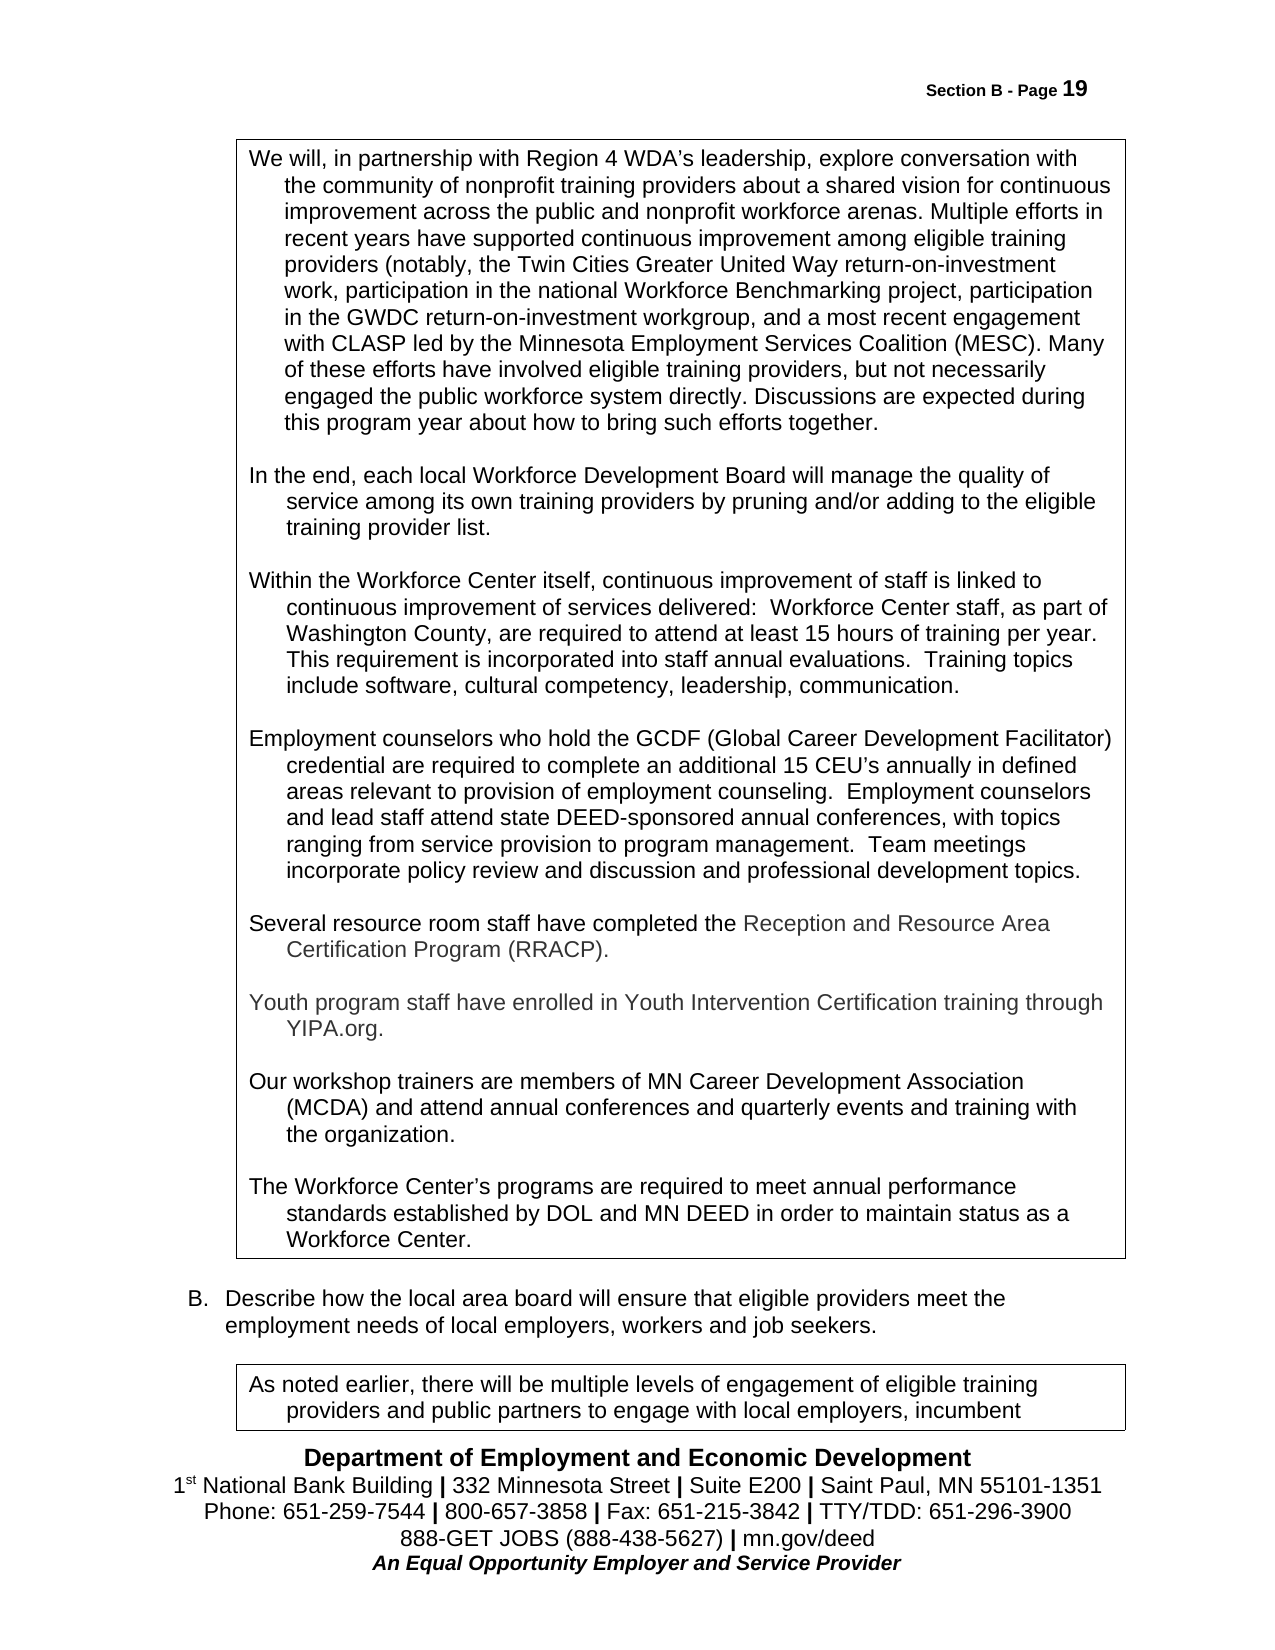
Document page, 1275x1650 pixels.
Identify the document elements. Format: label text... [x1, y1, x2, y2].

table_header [237, 1365, 1125, 1429]
table_header We will, in partnership with Region 4 WDA’s leadership, explore conversation with the community of nonprofit training providers about a shared vision for continuous improvement across the public and nonprofit workforce arenas. Multiple efforts in recent years have supported continuous improvement among eligible training providers (notably, the Twin Cities Greater United Way return-on-investment work, participation in the national Workforce Benchmarking project, participation in the GWDC return-on-investment workgroup, and a most recent engagement with CLASP led by the Minnesota Employment Services Coalition (MESC). Many of these efforts have involved eligible training providers, but not necessarily engaged the public workforce system directly. Discussions are expected during this program year about how to bring such efforts together. In the end, each local Workforce Development Board will manage the quality of service among its own training providers by pruning and/or adding to the eligible training provider list. Within the Workforce Center itself, continuous improvement of staff is linked to continuous improvement of services delivered: Workforce Center staff, as part of Washington County, are required to attend at least 15 hours of training per year. This requirement is incorporated into staff annual evaluations. Training topics include software, cultural competency, leadership, communication. Employment counselors who hold the GCDF (Global Career Development Facilitator) credential are required to complete an additional 15 CEU’s annually in defined areas relevant to provision of employment counseling. Employment counselors and lead staff attend state DEED-sponsored annual conferences, with topics ranging from service provision to program management. Team meetings incorporate policy review and discussion and professional development topics. Several resource room staff have completed the Reception and Resource Area Certification Program (RRACP). Youth program staff have enrolled in Youth Intervention Certification training through YIPA.org. Our workshop trainers are members of MN Career Development Association (MCDA) and attend annual conferences and quarterly events and training with the organization. The Workforce Center’s programs are required to meet annual performance standards established by DOL and MN DEED in order to maintain status as a Workforce Center. [237, 140, 1125, 1258]
text B. Describe how the local area board will ensure that eligible providers meet the employment needs of local employers, workers and job seekers. [187, 1285, 1125, 1338]
